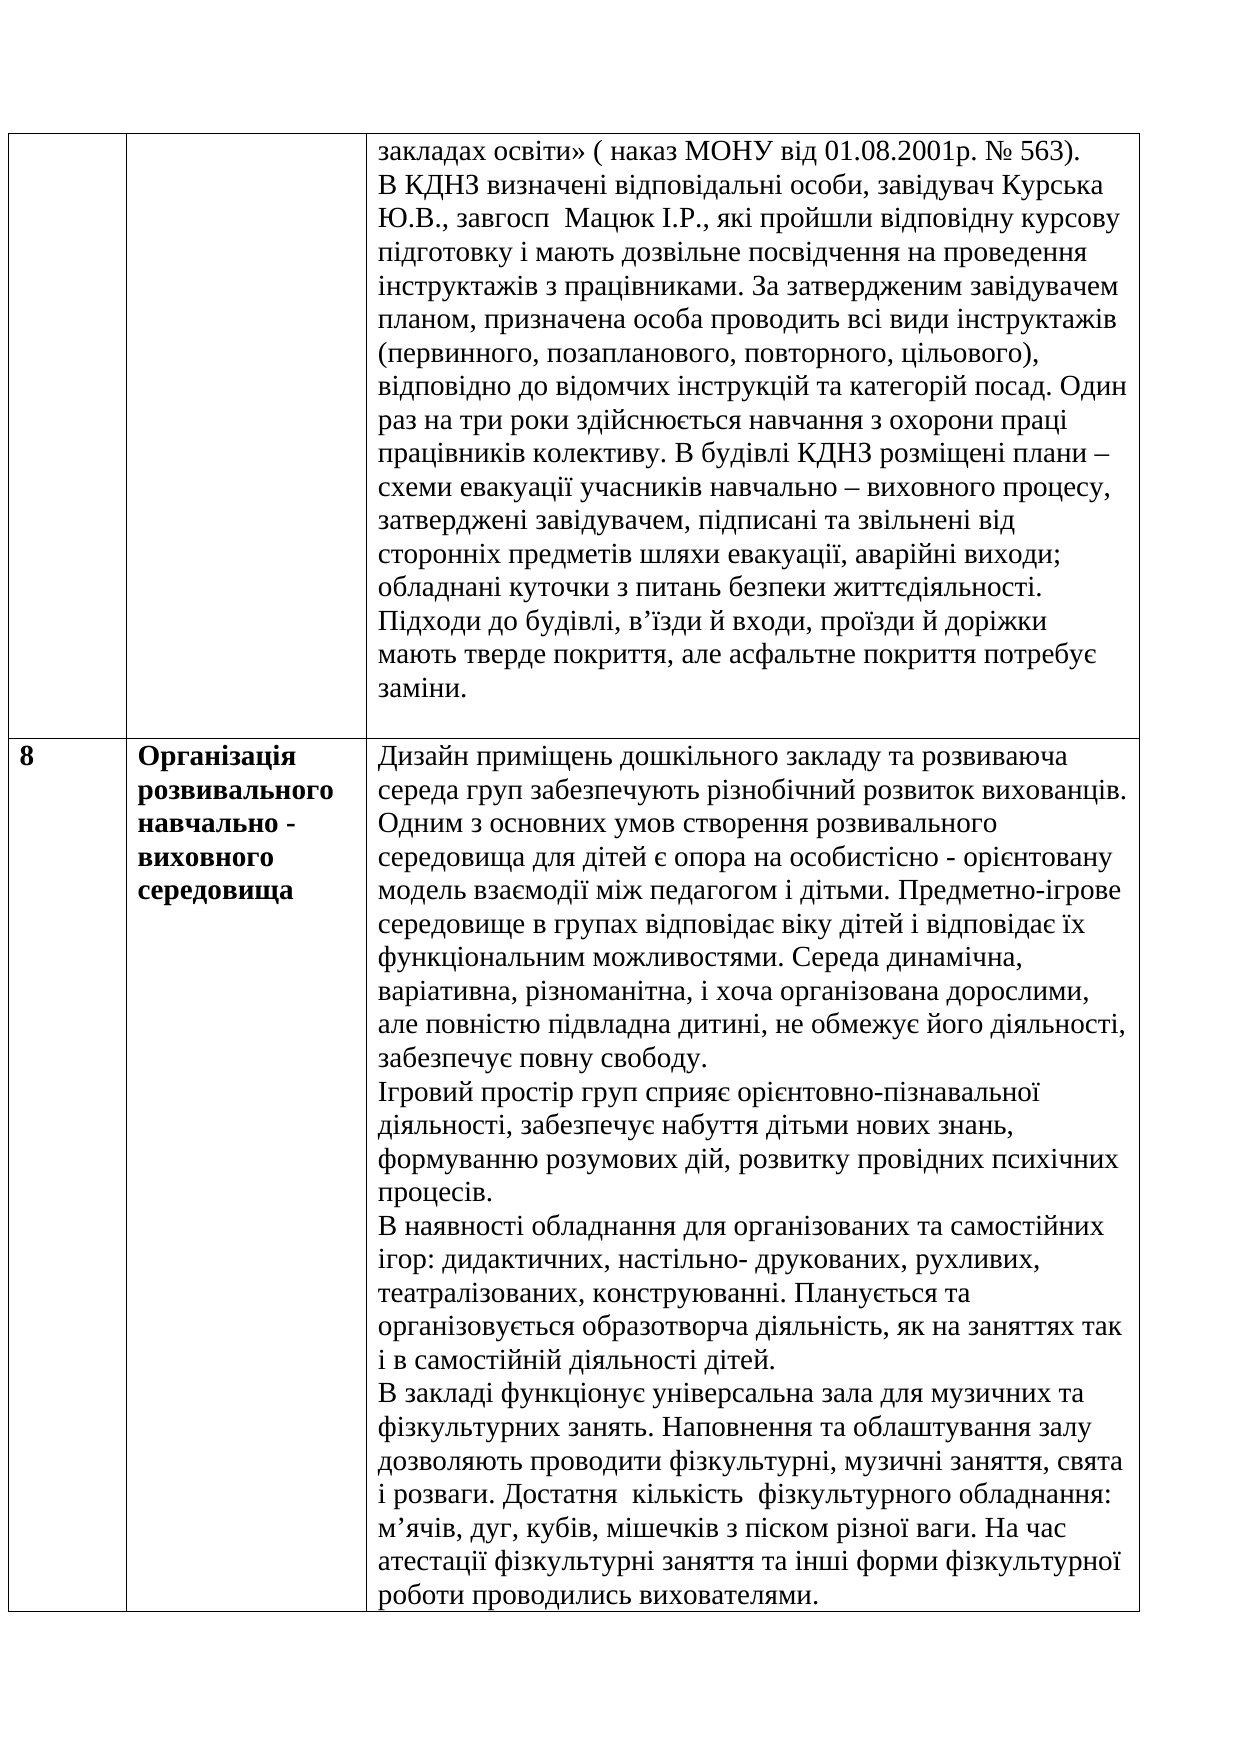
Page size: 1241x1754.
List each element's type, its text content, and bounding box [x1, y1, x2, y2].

table_cell 8 [9, 739, 126, 1611]
table_cell Організація розвивального навчально - виховного середовища [127, 739, 366, 1611]
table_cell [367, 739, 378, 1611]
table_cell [127, 134, 366, 738]
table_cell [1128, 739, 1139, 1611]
table_cell 7 [9, 134, 126, 738]
